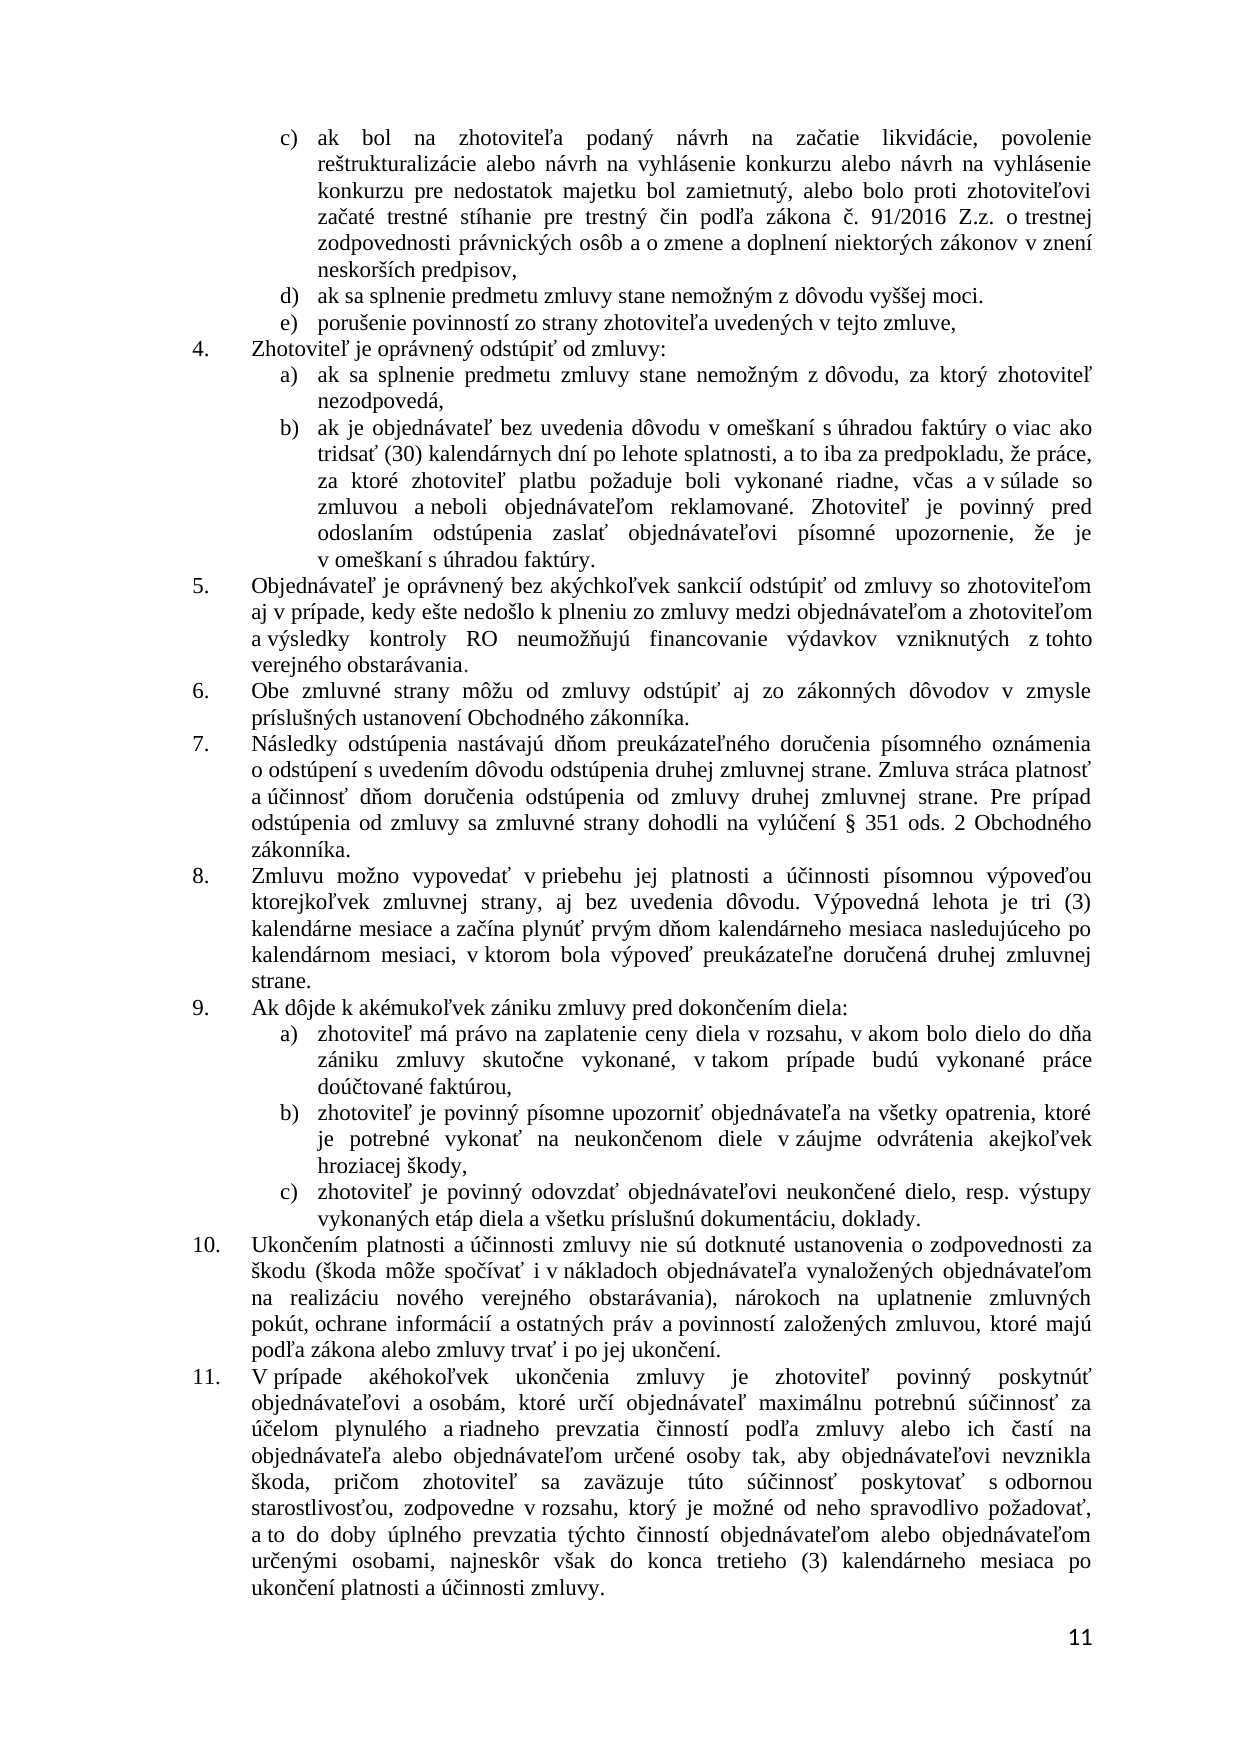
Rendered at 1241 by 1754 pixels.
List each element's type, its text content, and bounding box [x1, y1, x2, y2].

list Zmluvu možno vypovedať v priebehu jej platnosti a účinnosti písomnou výpoveďou ktorejkoľvek zmluvnej strany, aj bez uvedenia dôvodu. Výpovedná lehota je tri (3) kalendárne mesiace a začína plynúť prvým dňom kalendárneho mesiaca nasledujúceho po kalendárnom mesiaci, v ktorom bola výpoveď preukázateľne doručená druhej zmluvnej strane. [192, 862, 1092, 994]
list ak je objednávateľ bez uvedenia dôvodu v omeškaní s úhradou faktúry o viac ako tridsať (30) kalendárnych dní po lehote splatnosti, a to iba za predpokladu, že práce, za ktoré zhotoviteľ platbu požaduje boli vykonané riadne, včas a v súlade so zmluvou a neboli objednávateľom reklamované. Zhotoviteľ je povinný pred odoslaním odstúpenia zaslať objednávateľovi písomné upozornenie, že je v omeškaní s úhradou faktúry. [280, 414, 1092, 572]
list Ukončením platnosti a účinnosti zmluvy nie sú dotknuté ustanovenia o zodpovednosti za škodu (škoda môže spočívať i v nákladoch objednávateľa vynaložených objednávateľom na realizáciu nového verejného obstarávania), nárokoch na uplatnenie zmluvných pokút, ochrane informácií a ostatných práv a povinností založených zmluvou, ktoré majú podľa zákona alebo zmluvy trvať i po jej ukončení. [192, 1231, 1092, 1363]
list Objednávateľ je oprávnený bez akýchkoľvek sankcií odstúpiť od zmluvy so zhotoviteľom aj v prípade, kedy ešte nedošlo k plneniu zo zmluvy medzi objednávateľom a zhotoviteľom a výsledky kontroly RO neumožňujú financovanie výdavkov vzniknutých z tohto verejného obstarávania. [192, 572, 1092, 677]
list ak bol na zhotoviteľa podaný návrh na začatie likvidácie, povolenie reštrukturalizácie alebo návrh na vyhlásenie konkurzu alebo návrh na vyhlásenie konkurzu pre nedostatok majetku bol zamietnutý, alebo bolo proti zhotoviteľovi začaté trestné stíhanie pre trestný čin podľa zákona č. 91/2016 Z.z. o trestnej zodpovednosti právnických osôb a o zmene a doplnení niektorých zákonov v znení neskorších predpisov, [280, 124, 1092, 282]
list porušenie povinností zo strany zhotoviteľa uvedených v tejto zmluve, [280, 308, 1092, 335]
list Zhotoviteľ je oprávnený odstúpiť od zmluvy: [192, 335, 1092, 361]
list Následky odstúpenia nastávajú dňom preukázateľného doručenia písomného oznámenia o odstúpení s uvedením dôvodu odstúpenia druhej zmluvnej strane. Zmluva stráca platnosť a účinnosť dňom doručenia odstúpenia od zmluvy druhej zmluvnej strane. Pre prípad odstúpenia od zmluvy sa zmluvné strany dohodli na vylúčení § 351 ods. 2 Obchodného zákonníka. [192, 730, 1092, 862]
list zhotoviteľ má právo na zaplatenie ceny diela v rozsahu, v akom bolo dielo do dňa zániku zmluvy skutočne vykonané, v takom prípade budú vykonané práce doúčtované faktúrou, [280, 1020, 1092, 1099]
list ak sa splnenie predmetu zmluvy stane nemožným z dôvodu vyššej moci. [280, 282, 1092, 308]
list zhotoviteľ je povinný písomne upozorniť objednávateľa na všetky opatrenia, ktoré je potrebné vykonať na neukončenom diele v záujme odvrátenia akejkoľvek hroziacej škody, [280, 1099, 1092, 1178]
list ak sa splnenie predmetu zmluvy stane nemožným z dôvodu, za ktorý zhotoviteľ nezodpovedá, [280, 361, 1092, 414]
list Obe zmluvné strany môžu od zmluvy odstúpiť aj zo zákonných dôvodov v zmysle príslušných ustanovení Obchodného zákonníka. [192, 677, 1092, 730]
list V prípade akéhokoľvek ukončenia zmluvy je zhotoviteľ povinný poskytnúť objednávateľovi a osobám, ktoré určí objednávateľ maximálnu potrebnú súčinnosť za účelom plynulého a riadneho prevzatia činností podľa zmluvy alebo ich častí na objednávateľa alebo objednávateľom určené osoby tak, aby objednávateľovi nevznikla škoda, pričom zhotoviteľ sa zaväzuje túto súčinnosť poskytovať s odbornou starostlivosťou, zodpovedne v rozsahu, ktorý je možné od neho spravodlivo požadovať, a to do doby úplného prevzatia týchto činností objednávateľom alebo objednávateľom určenými osobami, najneskôr však do konca tretieho (3) kalendárneho mesiaca po ukončení platnosti a účinnosti zmluvy. [192, 1363, 1092, 1600]
list Ak dôjde k akémukoľvek zániku zmluvy pred dokončením diela: [192, 994, 1092, 1020]
list zhotoviteľ je povinný odovzdať objednávateľovi neukončené dielo, resp. výstupy vykonaných etáp diela a všetku príslušnú dokumentáciu, doklady. [280, 1178, 1092, 1231]
